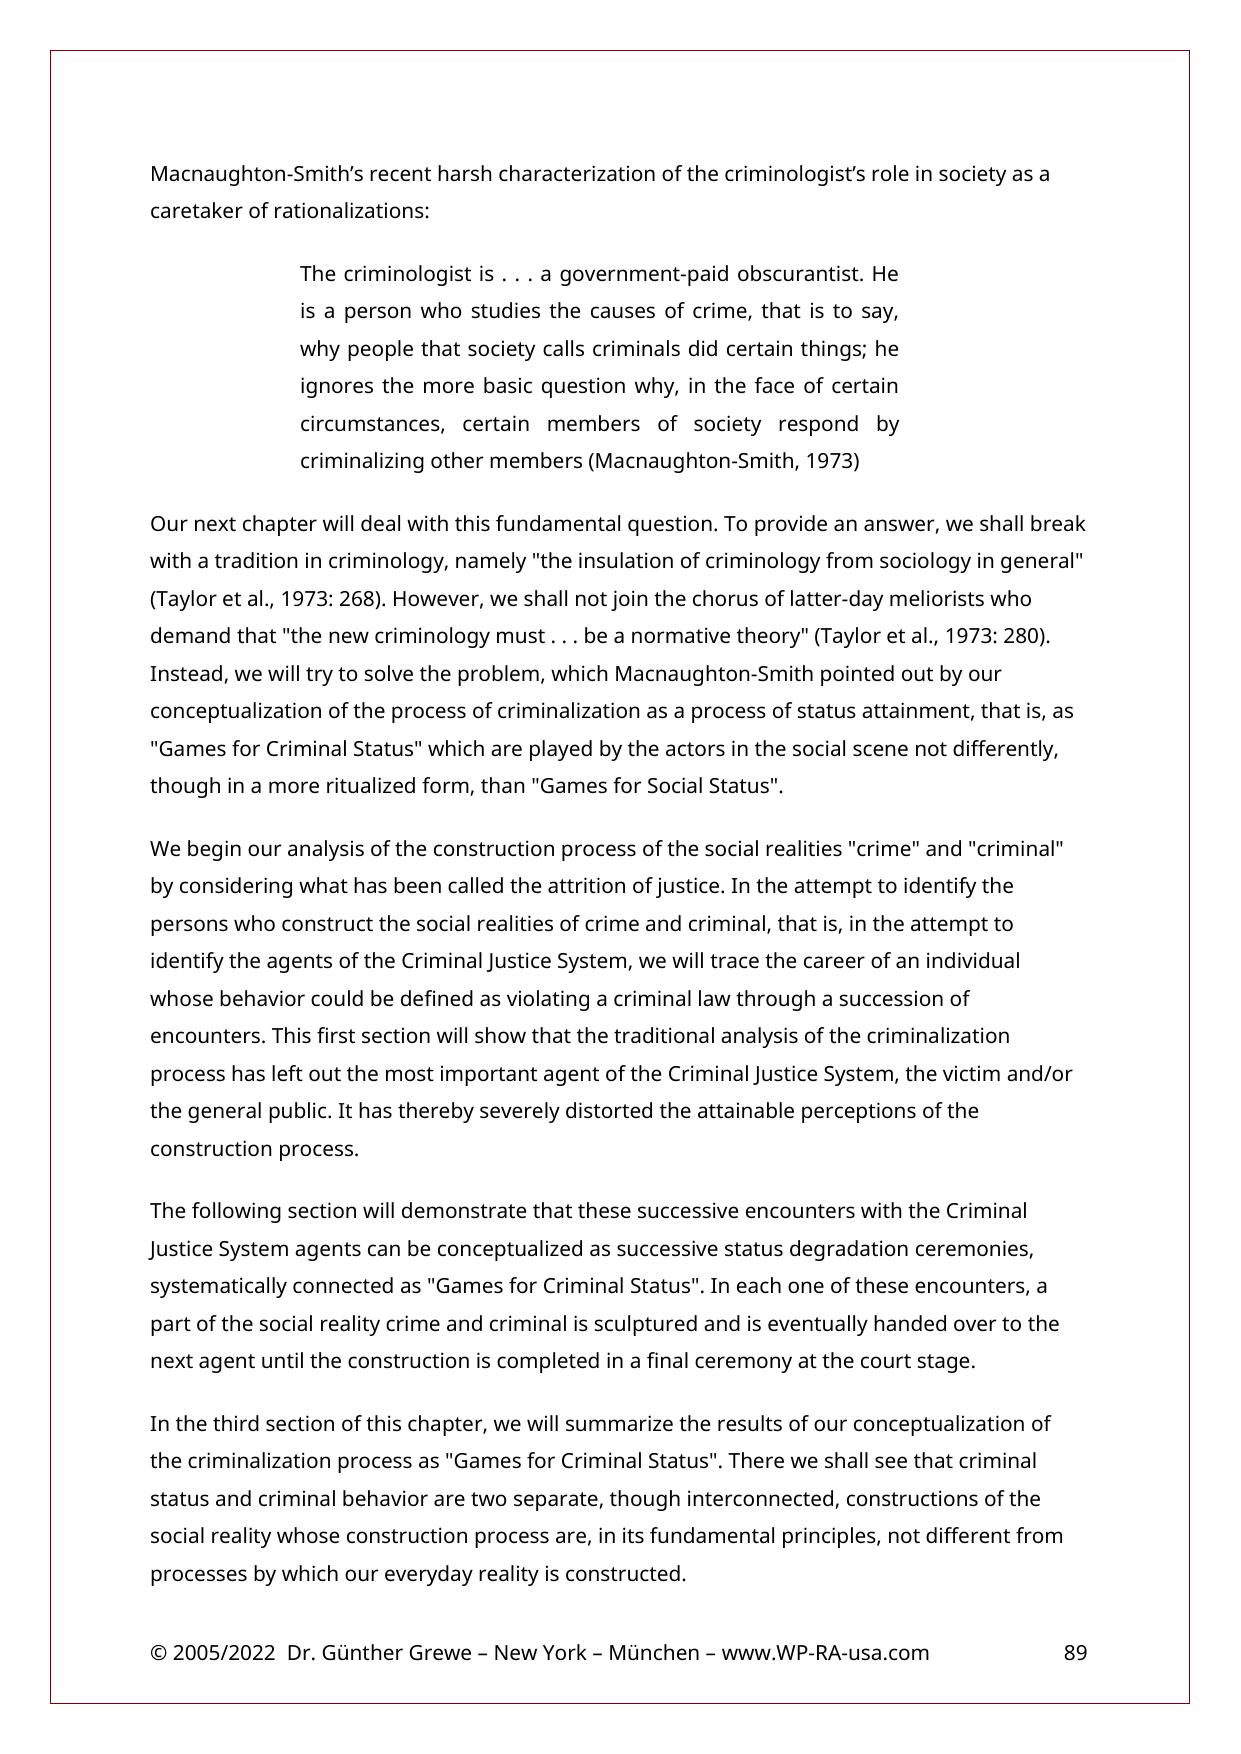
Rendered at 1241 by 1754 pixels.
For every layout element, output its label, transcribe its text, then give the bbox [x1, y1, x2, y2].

text Our next chapter will deal with this fundamental question. To provide an answer, we shall break with a tradition in criminology, namely "the insulation of criminology from sociology in general" (Taylor et al., 1973: 268). However, we shall not join the chorus of latter-day meliorists who demand that "the new criminology must . . . be a normative theory" (Taylor et al., 1973: 280). Instead, we will try to solve the problem, which Macnaughton-Smith pointed out by our conceptualization of the process of criminalization as a process of status attainment, that is, as "Games for Criminal Status" which are played by the actors in the social scene not differently, though in a more ritualized form, than "Games for Social Status". [150, 500, 1089, 800]
text The criminologist is . . . a government-paid obscurantist. He is a person who studies the causes of crime, that is to say, why people that society calls criminals did certain things; he ignores the more basic question why, in the face of certain circumstances, certain members of society respond by criminalizing other members (Macnaughton-Smith, 1973) [300, 250, 900, 475]
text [150, 150, 1089, 225]
text We begin our analysis of the construction process of the social realities "crime" and "criminal" by considering what has been called the attrition of justice. In the attempt to identify the persons who construct the social realities of crime and criminal, that is, in the attempt to identify the agents of the Criminal Justice System, we will trace the career of an individual whose behavior could be defined as violating a criminal law through a succession of encounters. This first section will show that the traditional analysis of the criminalization process has left out the most important agent of the Criminal Justice System, the victim and/or the general public. It has thereby severely distorted the attainable perceptions of the construction process. [150, 825, 1089, 1162]
text The following section will demonstrate that these successive encounters with the Criminal Justice System agents can be conceptualized as successive status degradation ceremonies, systematically connected as "Games for Criminal Status". In each one of these encounters, a part of the social reality crime and criminal is sculptured and is eventually handed over to the next agent until the construction is completed in a final ceremony at the court stage. [150, 1187, 1089, 1375]
text In the third section of this chapter, we will summarize the results of our conceptualization of the criminalization process as "Games for Criminal Status". There we shall see that criminal status and criminal behavior are two separate, though interconnected, constructions of the social reality whose construction process are, in its fundamental principles, not different from processes by which our everyday reality is constructed. [150, 1400, 1089, 1587]
